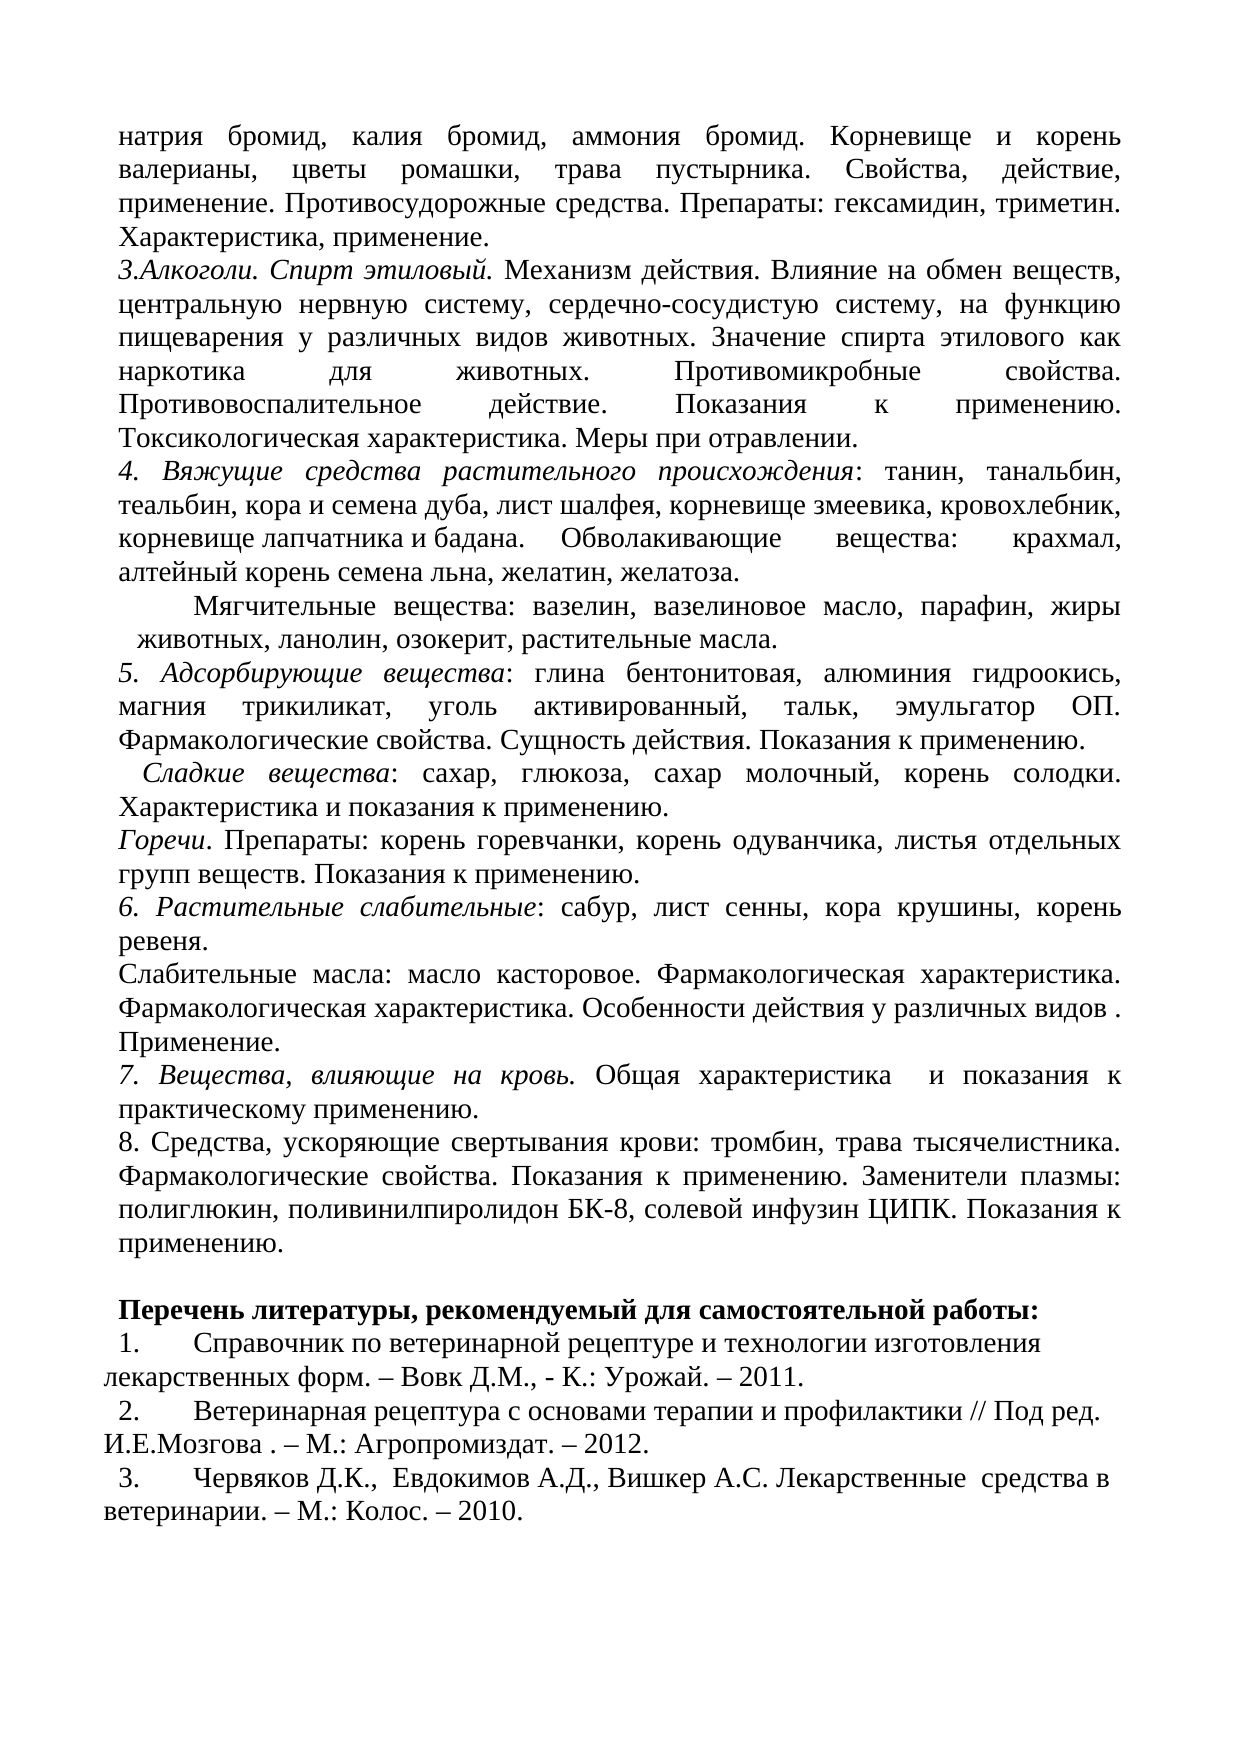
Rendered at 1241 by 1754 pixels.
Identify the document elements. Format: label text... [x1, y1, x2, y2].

list Ветеринарная рецептура с основами терапии и профилактики // Под ред. И.Е.Мозгова . – М.: Агропромиздат. – 2012. [103, 1393, 1122, 1460]
text Сладкие вещества: сахар, глюкоза, сахар молочный, корень солодки. Характеристика и показания к применению. [118, 755, 1122, 822]
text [118, 118, 1122, 252]
text 5. Адсорбирующие вещества: глина бентонитовая, алюминия гидроокись, магния трикиликат, уголь активированный, тальк, эмульгатор ОП. Фармакологические свойства. Сущность действия. Показания к применению. [118, 655, 1122, 755]
list Червяков Д.К., Евдокимов А.Д., Вишкер А.С. Лекарственные средства в ветеринарии. – М.: Колос. – 2010. [103, 1460, 1122, 1527]
text Слабительные масла: масло касторовое. Фармакологическая характеристика. Фармакологическая характеристика. Особенности действия у различных видов . Применение. [118, 957, 1122, 1057]
text 6. Растительные слабительные: сабур, лист сенны, кора крушины, корень ревеня. [118, 889, 1122, 957]
text Горечи. Препараты: корень горевчанки, корень одуванчика, листья отдельных групп веществ. Показания к применению. [118, 822, 1122, 889]
text Перечень литературы, рекомендуемый для самостоятельной работы: [118, 1292, 1122, 1326]
text 8. Средства, ускоряющие свертывания крови: тромбин, трава тысячелистника. Фармакологические свойства. Показания к применению. Заменители плазмы: полиглюкин, поливинилпиролидон БК-8, солевой инфузин ЦИПК. Показания к применению. [118, 1124, 1122, 1258]
text 7. Вещества, влияющие на кровь. Общая характеристика и показания к практическому применению. [118, 1057, 1122, 1124]
text Мягчительные вещества: вазелин, вазелиновое масло, парафин, жиры животных, ланолин, озокерит, растительные масла. [137, 588, 1122, 655]
text 4. Вяжущие средства растительного происхождения: танин, танальбин, теальбин, кора и семена дуба, лист шалфея, корневище змеевика, кровохлебник, корневище лапчатника и бадана. Обволакивающие вещества: крахмал, алтейный корень семена льна, желатин, желатоза. [118, 453, 1122, 588]
list Справочник по ветеринарной рецептуре и технологии изготовления лекарственных форм. – Вовк Д.М., - К.: Урожай. – 2011. [103, 1326, 1122, 1393]
text 3.Алкоголи. Спирт этиловый. Механизм действия. Влияние на обмен веществ, центральную нервную систему, сердечно-сосудистую систему, на функцию пищеварения у различных видов животных. Значение спирта этилового как наркотика для животных. Противомикробные свойства. Противовоспалительное действие. Показания к применению. Токсикологическая характеристика. Меры при отравлении. [118, 252, 1122, 453]
